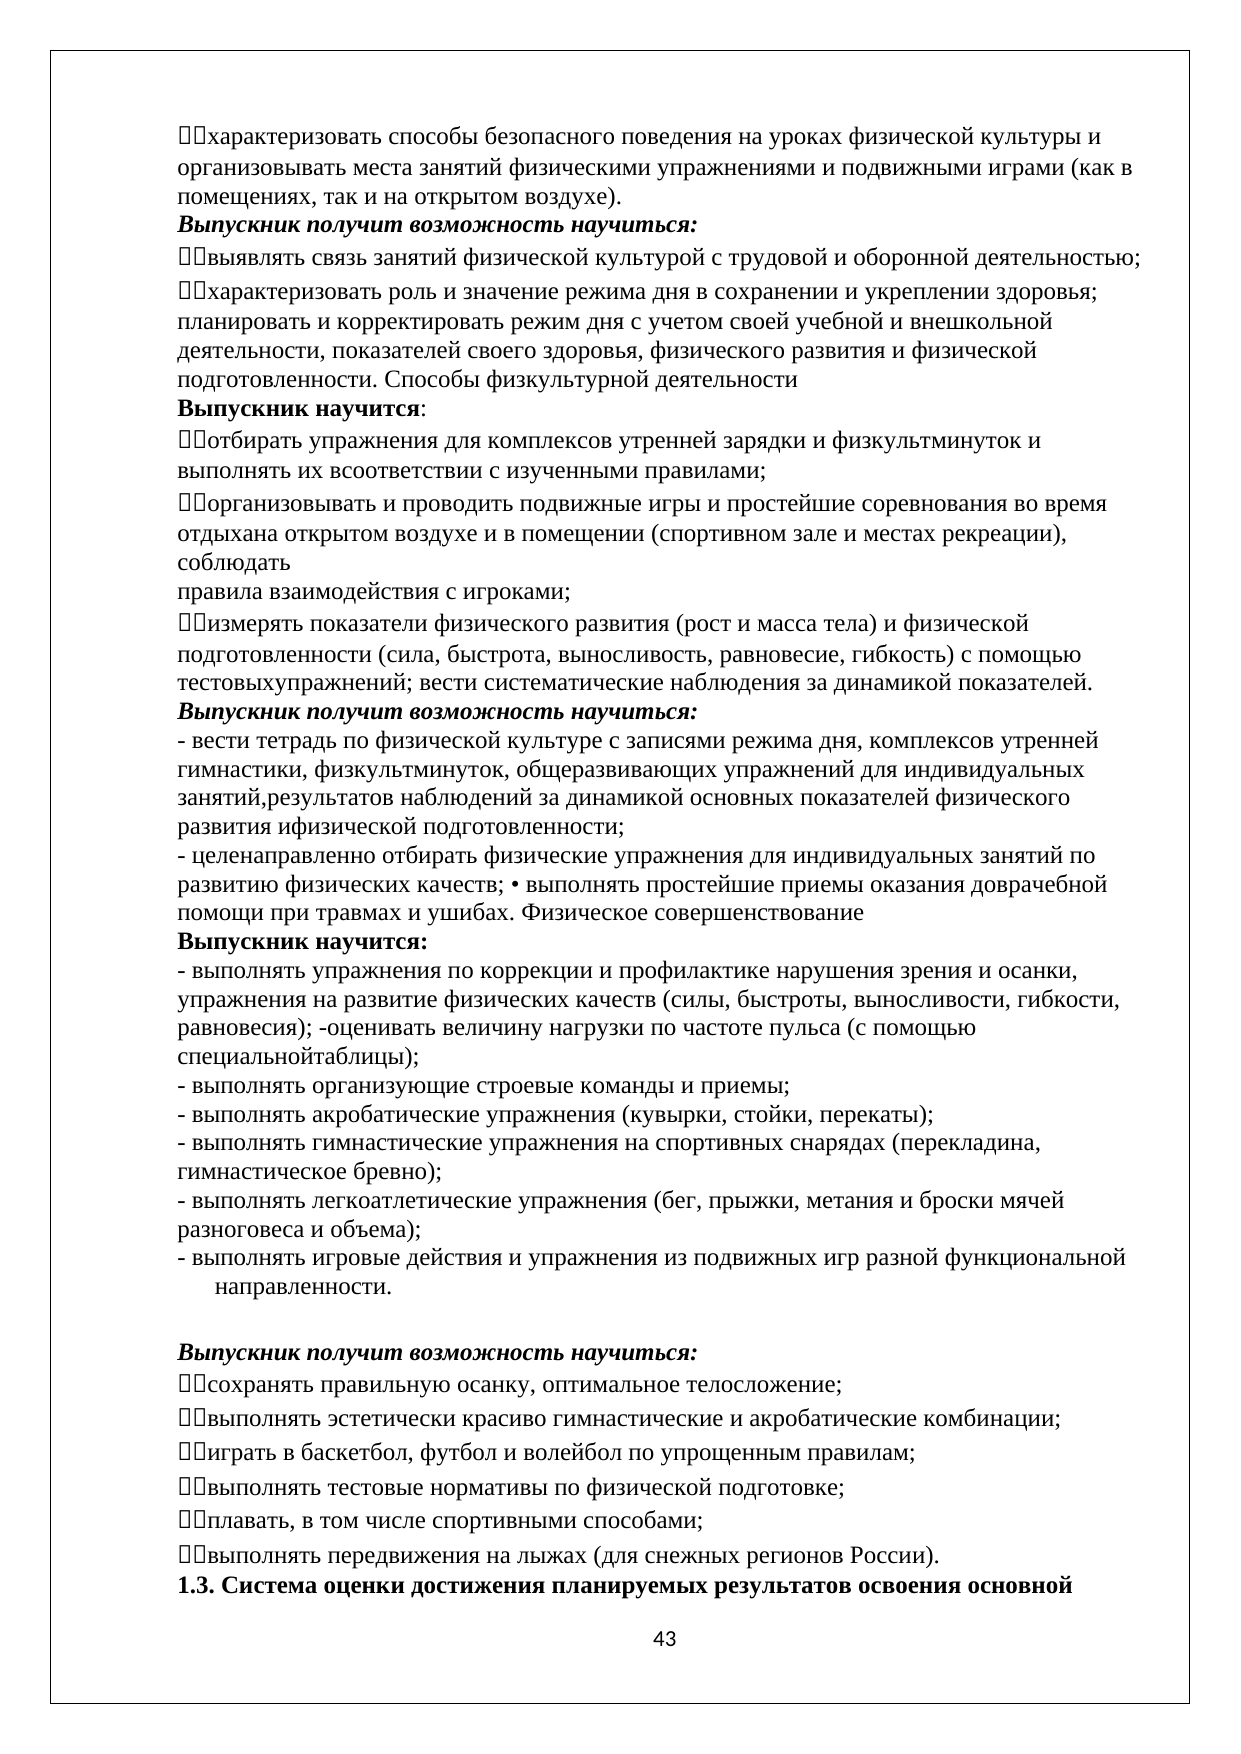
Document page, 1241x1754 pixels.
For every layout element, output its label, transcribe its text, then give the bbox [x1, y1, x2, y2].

text подготовленности (сила, быстрота, выносливость, равновесие, гибкость) с помощью тестовыхупражнений; вести систематические наблюдения за динамикой показателей. [177, 639, 1152, 696]
text измерять показатели физического развития (рост и масса тела) и физической [177, 604, 1152, 639]
text выполнять тестовые нормативы по физической подготовке; [177, 1468, 1152, 1502]
text правила взаимодействия с игроками; [177, 576, 1152, 604]
text выполнять эстетически красиво гимнастические и акробатические комбинации; [177, 1400, 1152, 1434]
text планировать и корректировать режим дня с учетом своей учебной и внешкольной [177, 306, 1152, 335]
text - выполнять гимнастические упражнения на спортивных снарядах (перекладина, [177, 1127, 1152, 1156]
text помещениях, так и на открытом воздухе). [177, 181, 1152, 209]
text развитию физических качеств; • выполнять простейшие приемы оказания доврачебной [177, 869, 1152, 897]
text выявлять связь занятий физической культурой с трудовой и оборонной деятельностью; [177, 238, 1152, 272]
text играть в баскетбол, футбол и волейбол по упрощенным правилам; [177, 1434, 1152, 1468]
text плавать, в том числе спортивными способами; [177, 1502, 1152, 1536]
text Выпускник научится: [177, 393, 1152, 421]
text - выполнять акробатические упражнения (кувырки, стойки, перекаты); [177, 1099, 1152, 1127]
text подготовленности. Способы физкультурной деятельности [177, 364, 1152, 393]
text упражнения на развитие физических качеств (силы, быстроты, выносливости, гибкости, [177, 984, 1152, 1012]
text - выполнять упражнения по коррекции и профилактике нарушения зрения и осанки, [177, 955, 1152, 984]
text Выпускник получит возможность научиться: [177, 696, 1152, 725]
text равновесия); -оценивать величину нагрузки по частоте пульса (с помощью специальнойтаблицы); [177, 1012, 1152, 1070]
text гимнастики, физкультминуток, общеразвивающих упражнений для индивидуальных занятий,результатов наблюдений за динамикой основных показателей физического развития ифизической подготовленности; [177, 754, 1152, 840]
text деятельности, показателей своего здоровья, физического развития и физической [177, 335, 1152, 364]
text организовывать и проводить подвижные игры и простейшие соревнования во время отдыхана открытом воздухе и в помещении (спортивном зале и местах рекреации), соблюдать [177, 484, 1152, 576]
text гимнастическое бревно); [177, 1156, 1152, 1185]
text отбирать упражнения для комплексов утренней зарядки и физкультминуток и выполнять их всоответствии с изученными правилами; [177, 421, 1152, 484]
text организовывать места занятий физическими упражнениями и подвижными играми (как в [177, 152, 1152, 181]
text - выполнять организующие строевые команды и приемы; [177, 1070, 1152, 1099]
text - выполнять легкоатлетические упражнения (бег, прыжки, метания и броски мячей разноговеса и объема); [177, 1185, 1152, 1242]
text - вести тетрадь по физической культуре с записями режима дня, комплексов утренней [177, 725, 1152, 754]
text характеризовать роль и значение режима дня в сохранении и укреплении здоровья; [177, 272, 1152, 306]
text направленности. [214, 1271, 1152, 1300]
text - целенаправленно отбирать физические упражнения для индивидуальных занятий по [177, 840, 1152, 869]
text 1.3. Система оценки достижения планируемых результатов освоения основной [177, 1570, 1152, 1599]
text - выполнять игровые действия и упражнения из подвижных игр разной функциональной [177, 1242, 1152, 1271]
text Выпускник научится: [177, 926, 1152, 955]
text характеризовать способы безопасного поведения на уроках физической культуры и [177, 118, 1152, 152]
text помощи при травмах и ушибах. Физическое совершенствование [177, 897, 1152, 926]
text выполнять передвижения на лыжах (для снежных регионов России). [177, 1536, 1152, 1570]
text Выпускник получит возможность научиться: [177, 209, 1152, 238]
text Выпускник получит возможность научиться: [177, 1337, 1152, 1366]
text сохранять правильную осанку, оптимальное телосложение; [177, 1366, 1152, 1400]
